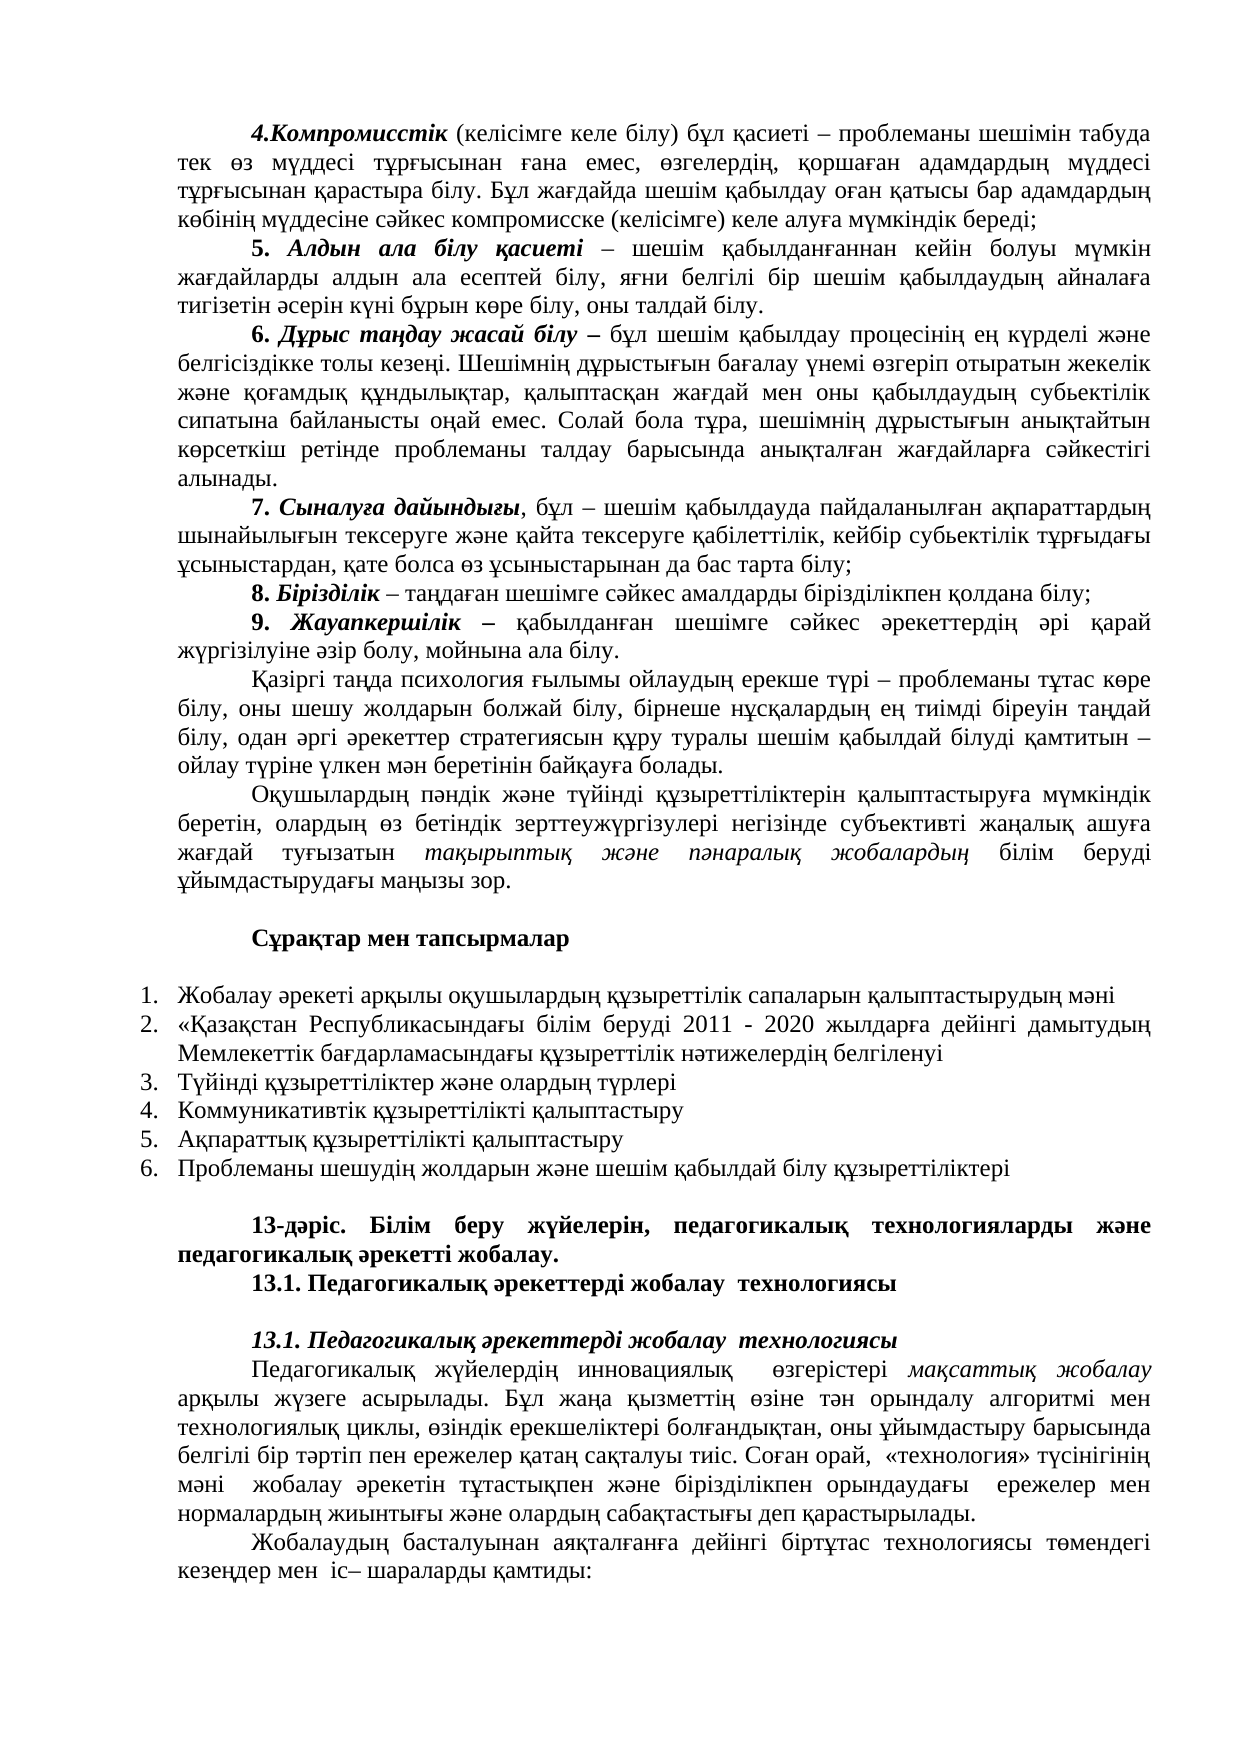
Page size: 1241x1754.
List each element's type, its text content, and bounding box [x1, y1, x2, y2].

list «Қазақстан Республикасындағы білім беруді 2011 - 2020 жылдарға дейінгі дамытудың Мемлекеттік бағдарламасындағы құзыреттілік нәтижелердің белгіленуі [140, 1009, 1152, 1067]
text 13.1. Педагогикалық әрекеттерді жобалау технологиясы [177, 1268, 1152, 1297]
text 4.Компромисстік (келісімге келе білу) бұл қасиеті – проблеманы шешімін табуда тек өз мүддесі тұрғысынан ғана емес, өзгелердің, қоршаған адамдардың мүддесі тұрғысынан қарастыра білу. Бұл жағдайда шешім қабылдау оған қатысы бар адамдардың көбінің мүддесіне сәйкес компромисске (келісімге) келе алуға мүмкіндік береді; [177, 118, 1152, 233]
text 6. Дұрыс таңдау жасай білу – бұл шешім қабылдау процесінің ең күрделі және белгісіздікке толы кезеңі. Шешімнің дұрыстығын бағалау үнемі өзгеріп отыратын жекелік және қоғамдық құндылықтар, қалыптасқан жағдай мен оны қабылдаудың субьектілік сипатына байланысты оңай емес. Солай бола тұра, шешімнің дұрыстығын анықтайтын көрсеткіш ретінде проблеманы талдау барысында анықталған жағдайларға сәйкестігі алынады. [177, 319, 1152, 492]
text 13-дәріс. Білім беру жүйелерін, педагогикалық технологияларды және педагогикалық әрекетті жобалау. [177, 1211, 1152, 1268]
list Ақпараттық құзыреттілікті қалыптастыру [140, 1124, 1152, 1153]
list Түйінді құзыреттіліктер және олардың түрлері [140, 1067, 1152, 1096]
list Жобалау әрекеті арқылы оқушылардың құзыреттілік сапаларын қалыптастырудың мәні [140, 981, 1152, 1009]
text 8. Бірізділік – таңдаған шешімге сәйкес амалдарды бірізділікпен қолдана білу; [177, 578, 1152, 607]
text 9. Жауапкершілік – қабылданған шешімге сәйкес әрекеттердің әрі қарай жүргізілуіне әзір болу, мойнына ала білу. [177, 607, 1152, 664]
text Педагогикалық жүйелердің инновациялық өзгерістері мақсаттық жобалау арқылы жүзеге асырылады. Бұл жаңа қызметтің өзіне тән орындалу алгоритмі мен технологиялық циклы, өзіндік ерекшеліктері болғандықтан, оны ұйымдастыру барысында белгілі бір тәртіп пен ережелер қатаң сақталуы тиіс. Соған орай, «технология» түсінігінің мәні жобалау әрекетін тұтастықпен және бірізділікпен орындаудағы ережелер мен нормалардың жиынтығы және олардың сабақтастығы деп қарастырылады. [177, 1354, 1152, 1527]
list Коммуникативтік құзыреттілікті қалыптастыру [140, 1096, 1152, 1124]
text 7. Сыналуға дайындығы, бұл – шешім қабылдауда пайдаланылған ақпараттардың шынайылығын тексеруге және қайта тексеруге қабілеттілік, кейбір субьектілік тұрғыдағы ұсыныстардан, қате болса өз ұсыныстарынан да бас тарта білу; [177, 492, 1152, 578]
text 5. Алдын ала білу қасиеті – шешім қабылданғаннан кейін болуы мүмкін жағдайларды алдын ала есептей білу, яғни белгілі бір шешім қабылдаудың айналаға тигізетін әсерін күні бұрын көре білу, оны талдай білу. [177, 233, 1152, 319]
text 13.1. Педагогикалық әрекеттерді жобалау технологиясы [177, 1326, 1152, 1354]
text Сұрақтар мен тапсырмалар [177, 923, 1152, 952]
list Проблеманы шешудің жолдарын және шешім қабылдай білу құзыреттіліктері [140, 1153, 1152, 1182]
text Оқушылардың пәндік және түйінді құзыреттіліктерін қалыптастыруға мүмкіндік беретін, олардың өз бетіндік зерттеужүргізулері негізінде субъективті жаңалық ашуға жағдай туғызатын тақырыптық және пәнаралық жобалардың білім беруді ұйымдастырудағы маңызы зор. [177, 779, 1152, 894]
text Жобалаудың басталуынан аяқталғанға дейінгі біртұтас технологиясы төмендегі кезеңдер мен іс– шараларды қамтиды: [177, 1527, 1152, 1584]
text Қазіргі таңда психология ғылымы ойлаудың ерекше түрі – проблеманы тұтас көре білу, оны шешу жолдарын болжай білу, бірнеше нұсқалардың ең тиімді біреуін таңдай білу, одан әргі әрекеттер стратегиясын құру туралы шешім қабылдай білуді қамтитын – ойлау түріне үлкен мән беретінін байқауға болады. [177, 664, 1152, 779]
